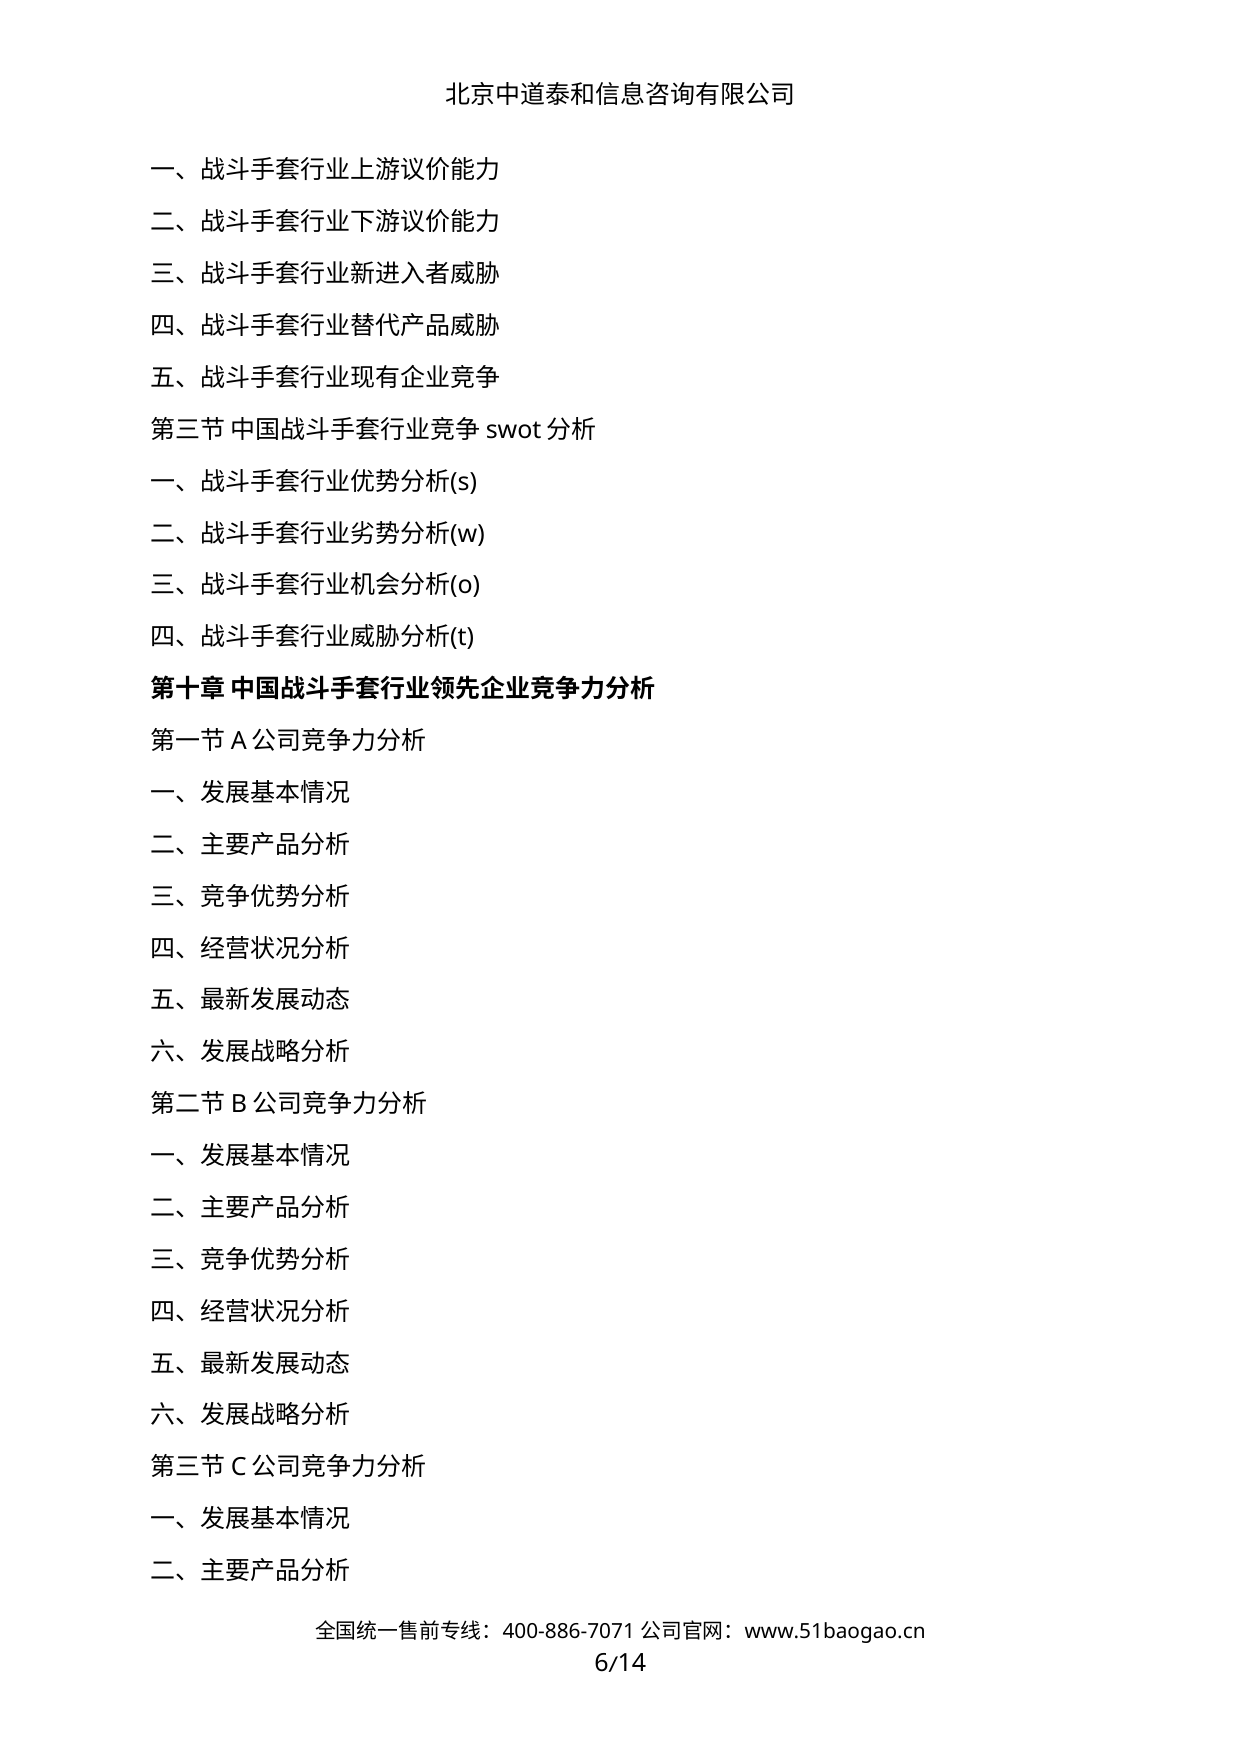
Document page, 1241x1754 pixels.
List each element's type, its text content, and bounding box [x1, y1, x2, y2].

text 三、战斗手套行业机会分析(o) [150, 565, 1090, 601]
text 四、经营状况分析 [150, 928, 1090, 964]
text 第三节 中国战斗手套行业竞争swot分析 [150, 409, 1090, 446]
text 一、战斗手套行业优势分析(s) [150, 461, 1090, 497]
text 一、战斗手套行业上游议价能力 [150, 150, 1090, 186]
text 二、主要产品分析 [150, 1187, 1090, 1224]
text 三、战斗手套行业新进入者威胁 [150, 254, 1090, 290]
text 二、战斗手套行业劣势分析(w) [150, 513, 1090, 549]
text 一、发展基本情况 [150, 772, 1090, 809]
text 一、发展基本情况 [150, 1499, 1090, 1535]
text 四、战斗手套行业替代产品威胁 [150, 306, 1090, 342]
text 三、竞争优势分析 [150, 1239, 1090, 1276]
text 六、发展战略分析 [150, 1395, 1090, 1431]
text 五、最新发展动态 [150, 980, 1090, 1016]
text 四、战斗手套行业威胁分析(t) [150, 617, 1090, 653]
text 第三节 C公司竞争力分析 [150, 1447, 1090, 1483]
text 四、经营状况分析 [150, 1291, 1090, 1327]
text 二、主要产品分析 [150, 1551, 1090, 1587]
text 第二节 B公司竞争力分析 [150, 1084, 1090, 1120]
text 第一节 A公司竞争力分析 [150, 721, 1090, 757]
text 六、发展战略分析 [150, 1032, 1090, 1068]
text 五、战斗手套行业现有企业竞争 [150, 357, 1090, 394]
text 二、主要产品分析 [150, 824, 1090, 861]
text 五、最新发展动态 [150, 1343, 1090, 1379]
text 一、发展基本情况 [150, 1136, 1090, 1172]
text 第十章 中国战斗手套行业领先企业竞争力分析 [150, 669, 1090, 705]
text 二、战斗手套行业下游议价能力 [150, 202, 1090, 238]
text 三、竞争优势分析 [150, 876, 1090, 912]
